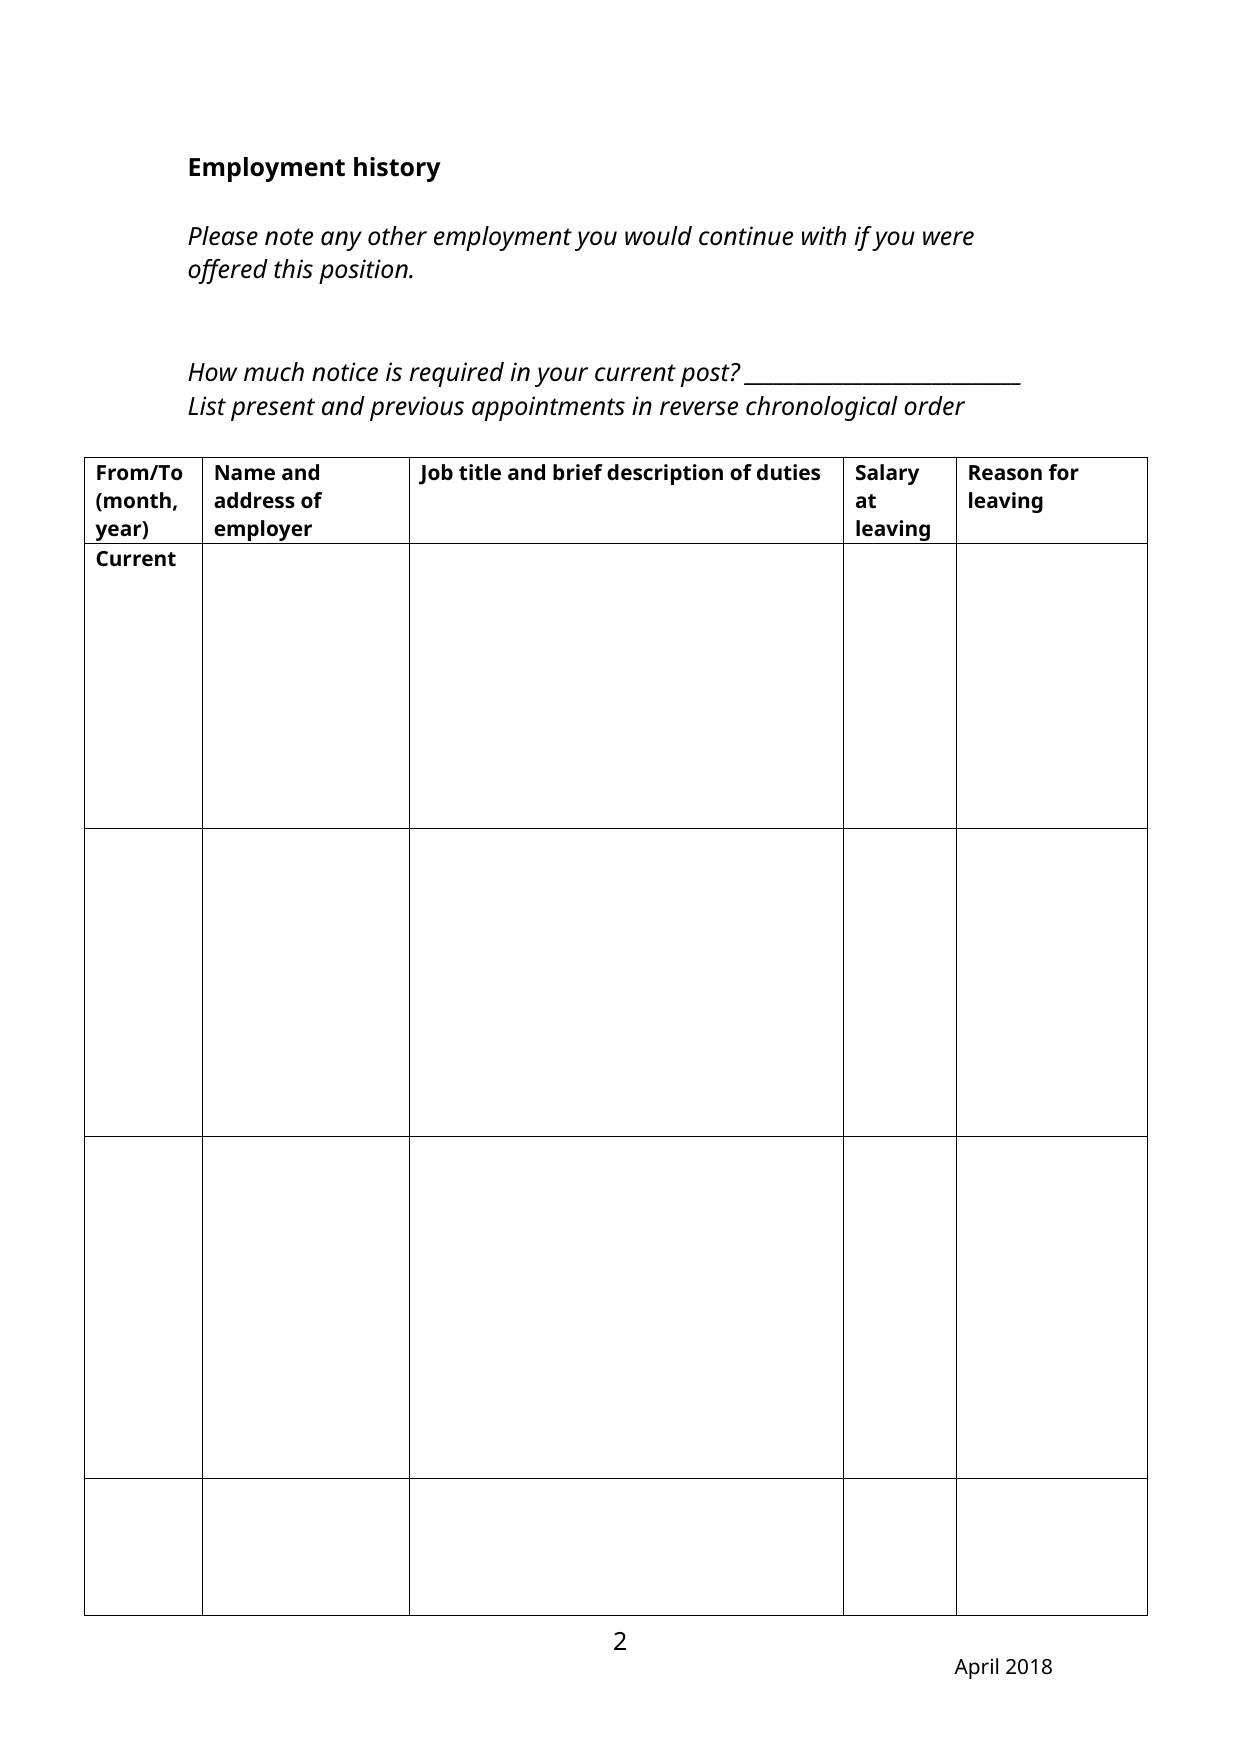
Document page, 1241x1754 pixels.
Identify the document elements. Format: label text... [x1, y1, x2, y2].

table_cell [203, 829, 409, 1136]
table_cell [957, 1137, 1147, 1478]
text List present and previous appointments in reverse chronological order [187, 388, 1053, 422]
table_cell [85, 1137, 202, 1478]
table_cell [844, 1137, 956, 1478]
table_cell [844, 1479, 956, 1615]
table_cell [957, 829, 1147, 1136]
table_header Name and address of employer [203, 458, 409, 543]
table_cell [203, 1479, 409, 1615]
table_header Reason for leaving [957, 458, 1147, 543]
table_cell [410, 1137, 843, 1478]
table_cell [203, 1137, 409, 1478]
table_cell [85, 1479, 202, 1615]
table_cell [410, 1479, 843, 1615]
table_cell [85, 829, 202, 1136]
text Please note any other employment you would continue with if you were offered this position. [187, 218, 1053, 286]
table_cell [410, 544, 843, 828]
table_header Job title and brief description of duties [410, 458, 843, 543]
table_cell [844, 544, 956, 828]
table_header From/To (month, year) [85, 458, 202, 543]
table_cell [410, 829, 843, 1136]
table_cell [957, 544, 1147, 828]
text Employment history [187, 150, 1053, 184]
table_cell [203, 544, 409, 828]
table_cell [844, 829, 956, 1136]
table_cell [957, 1479, 1147, 1615]
text How much notice is required in your current post? ____________________________ [187, 354, 1053, 388]
table_header Salary at leaving [844, 458, 956, 543]
table_cell Current [85, 544, 202, 828]
